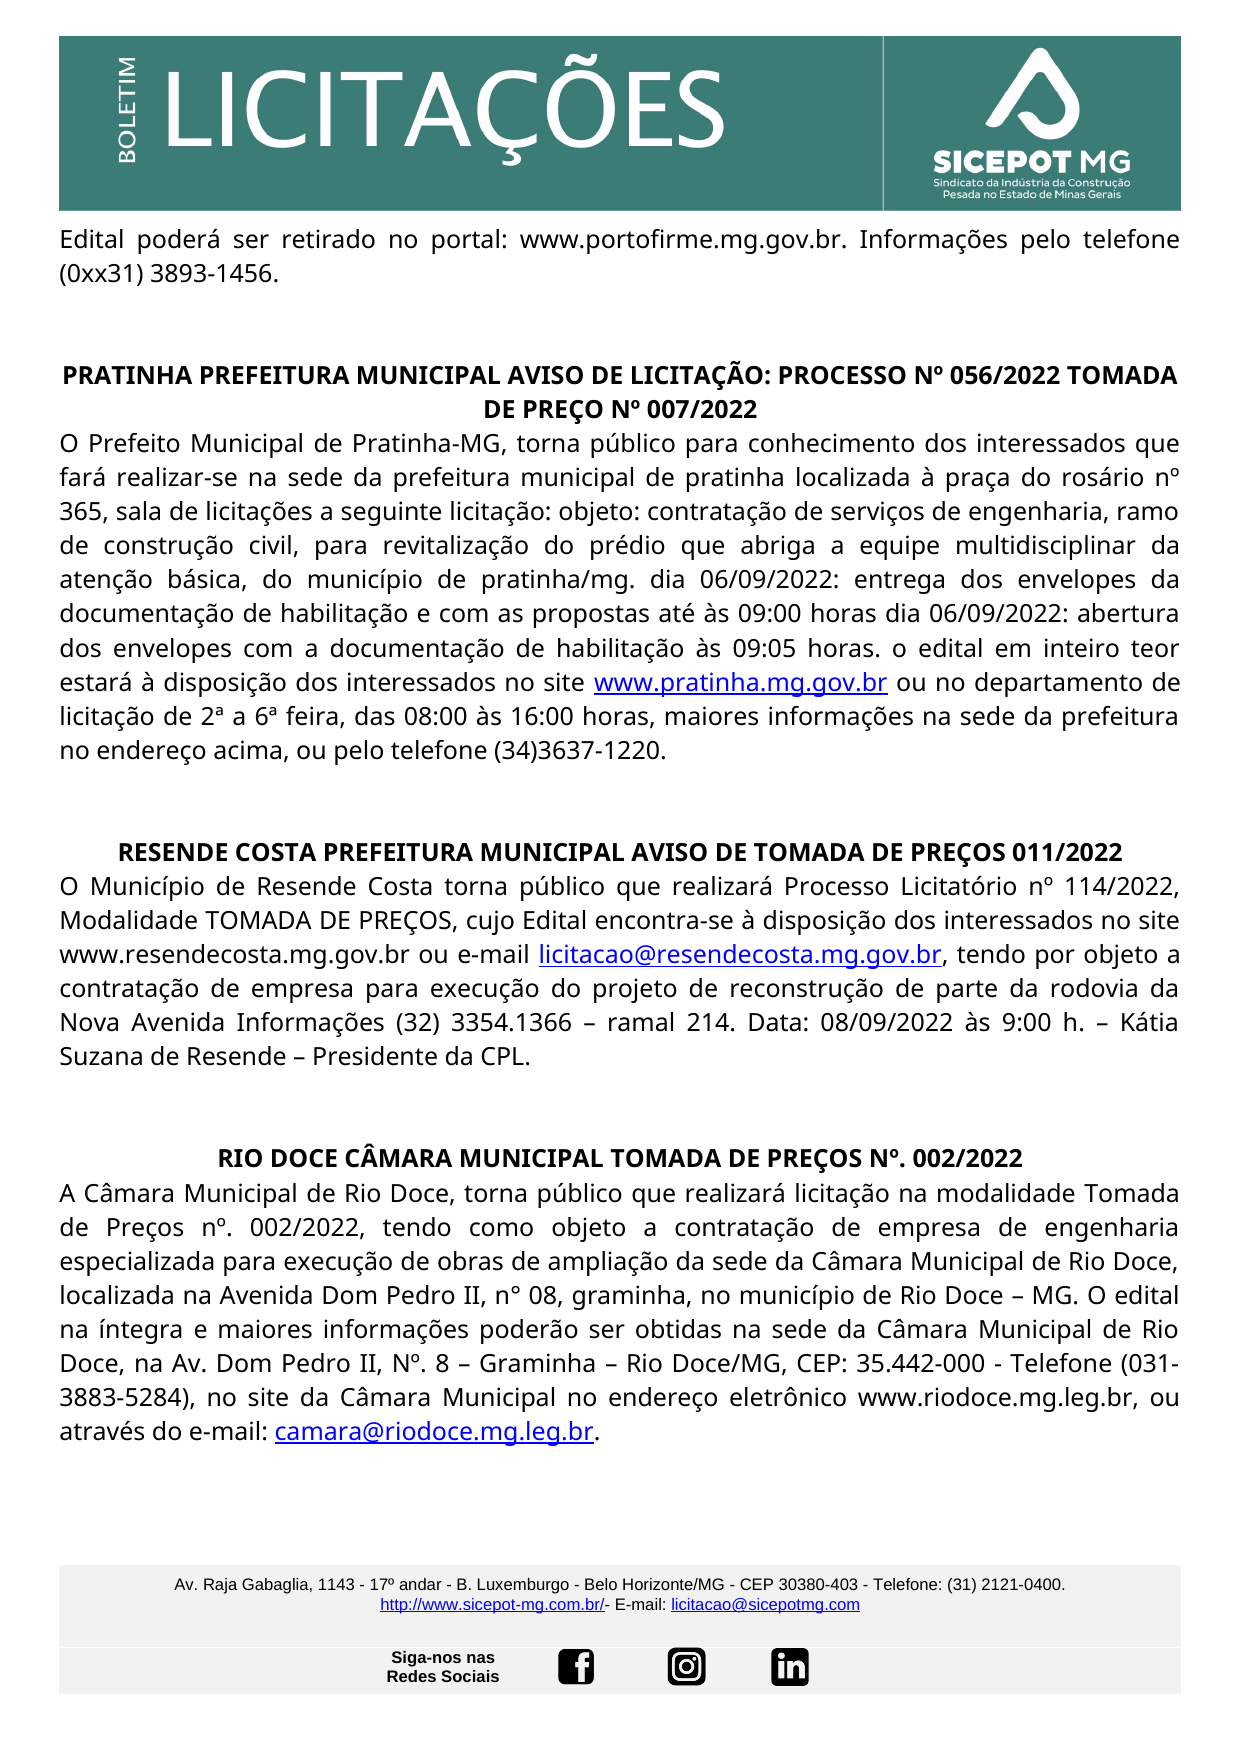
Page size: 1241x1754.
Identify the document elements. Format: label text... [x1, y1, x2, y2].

picture [557, 1648, 594, 1685]
picture [59, 36, 1181, 211]
text RESENDE COSTA PREFEITURA MUNICIPAL AVISO DE TOMADA DE PREÇOS 011/2022 [59, 834, 1181, 869]
text RIO DOCE CÂMARA MUNICIPAL TOMADA DE PREÇOS Nº. 002/2022 [59, 1141, 1181, 1175]
picture [771, 1648, 809, 1686]
text A Câmara Municipal de Rio Doce, torna público que realizará licitação na modalidade Tomada de Preços nº. 002/2022, tendo como objeto a contratação de empresa de engenharia especializada para execução de obras de ampliação da sede da Câmara Municipal de Rio Doce, localizada na Avenida Dom Pedro II, n° 08, graminha, no município de Rio Doce – MG. O edital na íntegra e maiores informações poderão ser obtidas na sede da Câmara Municipal de Rio Doce, na Av. Dom Pedro II, Nº. 8 – Graminha – Rio Doce/MG, CEP: 35.442-000 - Telefone (031-3883-5284), no site da Câmara Municipal no endereço eletrônico www.riodoce.mg.leg.br, ou através do e-mail: camara@riodoce.mg.leg.br. [59, 1175, 1181, 1448]
text O Município de Resende Costa torna público que realizará Processo Licitatório nº 114/2022, Modalidade TOMADA DE PREÇOS, cujo Edital encontra-se à disposição dos interessados no site www.resendecosta.mg.gov.br ou e-mail licitacao@resendecosta.mg.gov.br, tendo por objeto a contratação de empresa para execução do projeto de reconstrução de parte da rodovia da Nova Avenida Informações (32) 3354.1366 – ramal 214. Data: 08/09/2022 às 9:00 h. – Kátia Suzana de Resende – Presidente da CPL. [59, 869, 1181, 1073]
text O Prefeito Municipal de Pratinha-MG, torna público para conhecimento dos interessados que fará realizar-se na sede da prefeitura municipal de pratinha localizada à praça do rosário nº 365, sala de licitações a seguinte licitação: objeto: contratação de serviços de engenharia, ramo de construção civil, para revitalização do prédio que abriga a equipe multidisciplinar da atenção básica, do município de pratinha/mg. dia 06/09/2022: entrega dos envelopes da documentação de habilitação e com as propostas até às 09:00 horas dia 06/09/2022: abertura dos envelopes com a documentação de habilitação às 09:05 horas. o edital em inteiro teor estará à disposição dos interessados no site www.pratinha.mg.gov.br ou no departamento de licitação de 2ª a 6ª feira, das 08:00 às 16:00 horas, maiores informações na sede da prefeitura no endereço acima, ou pelo telefone (34)3637-1220. [59, 426, 1181, 766]
text PRATINHA PREFEITURA MUNICIPAL AVISO DE LICITAÇÃO: PROCESSO Nº 056/2022 TOMADA DE PREÇO Nº 007/2022 [59, 358, 1181, 426]
picture [667, 1647, 706, 1686]
